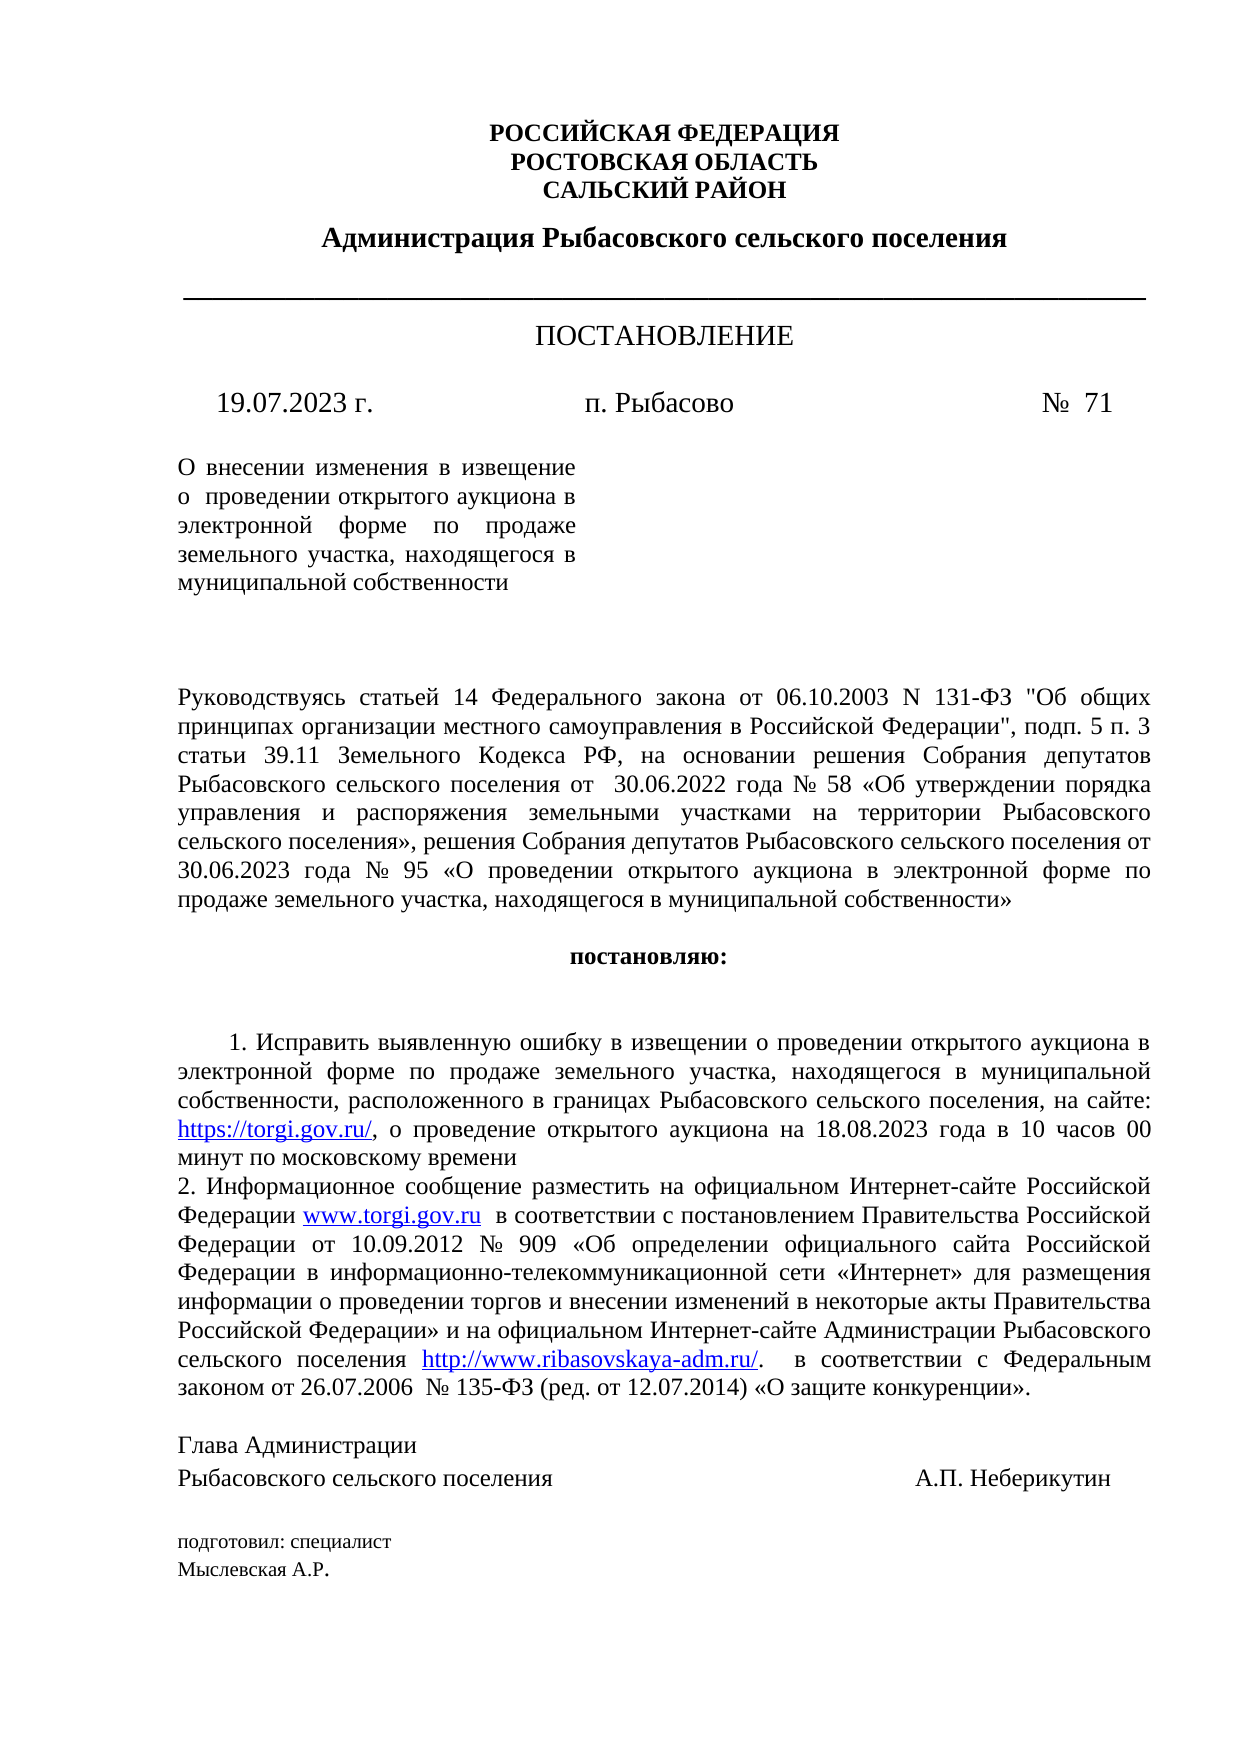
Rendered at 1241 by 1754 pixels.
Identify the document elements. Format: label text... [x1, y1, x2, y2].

text О внесении изменения в извещение о проведении открытого аукциона в электронной форме по продаже земельного участка, находящегося в муниципальной собственности [177, 452, 576, 596]
text Глава Администрации [177, 1430, 1120, 1459]
text РОССИЙСКАЯ ФЕДЕРАЦИЯ [177, 118, 1152, 147]
text САЛЬСКИЙ РАЙОН [177, 176, 1152, 204]
text Мыслевская А.Р. [177, 1553, 1152, 1582]
text РОСТОВСКАЯ ОБЛАСТЬ [177, 147, 1152, 176]
text 1. Исправить выявленную ошибку в извещении о проведении открытого аукциона в электронной форме по продаже земельного участка, находящегося в муниципальной собственности, расположенного в границах Рыбасовского сельского поселения, на сайте: https://torgi.gov.ru/, о проведение открытого аукциона на 18.08.2023 года в 10 часов 00 минут по московскому времени [177, 1027, 1152, 1171]
text 2. Информационное сообщение разместить на официальном Интернет-сайте Российской Федерации www.torgi.gov.ru в соответствии с постановлением Правительства Российской Федерации от 10.09.2012 № 909 «Об определении официального сайта Российской Федерации в информационно-телекоммуникационной сети «Интернет» для размещения информации о проведении торгов и внесении изменений в некоторые акты Правительства Российской Федерации» и на официальном Интернет-сайте Администрации Рыбасовского сельского поселения http://www.ribasovskaya-adm.ru/. в соответствии с Федеральным законом от 26.07.2006 № 135-ФЗ (ред. от 12.07.2014) «О защите конкуренции». [177, 1171, 1152, 1401]
text постановляю: [177, 941, 1120, 970]
text __________________________________________________________________ [177, 269, 1152, 303]
text 19.07.2023 г. п. Рыбасово № 71 [177, 385, 1152, 419]
text ПОСТАНОВЛЕНИЕ [177, 318, 1152, 352]
text Руководствуясь статьей 14 Федерального закона от 06.10.2003 N 131-ФЗ "Об общих принципах организации местного самоуправления в Российской Федерации", подп. 5 п. 3 статьи 39.11 Земельного Кодекса РФ, на основании решения Собрания депутатов Рыбасовского сельского поселения от 30.06.2022 года № 58 «Об утверждении порядка управления и распоряжения земельными участками на территории Рыбасовского сельского поселения», решения Собрания депутатов Рыбасовского сельского поселения от 30.06.2023 года № 95 «О проведении открытого аукциона в электронной форме по продаже земельного участка, находящегося в муниципальной собственности» [177, 682, 1152, 912]
text Рыбасовского сельского поселения А.П. Неберикутин [177, 1463, 1120, 1492]
text подготовил: специалист [177, 1529, 1152, 1553]
text Администрация Рыбасовского сельского поселения [177, 220, 1152, 253]
